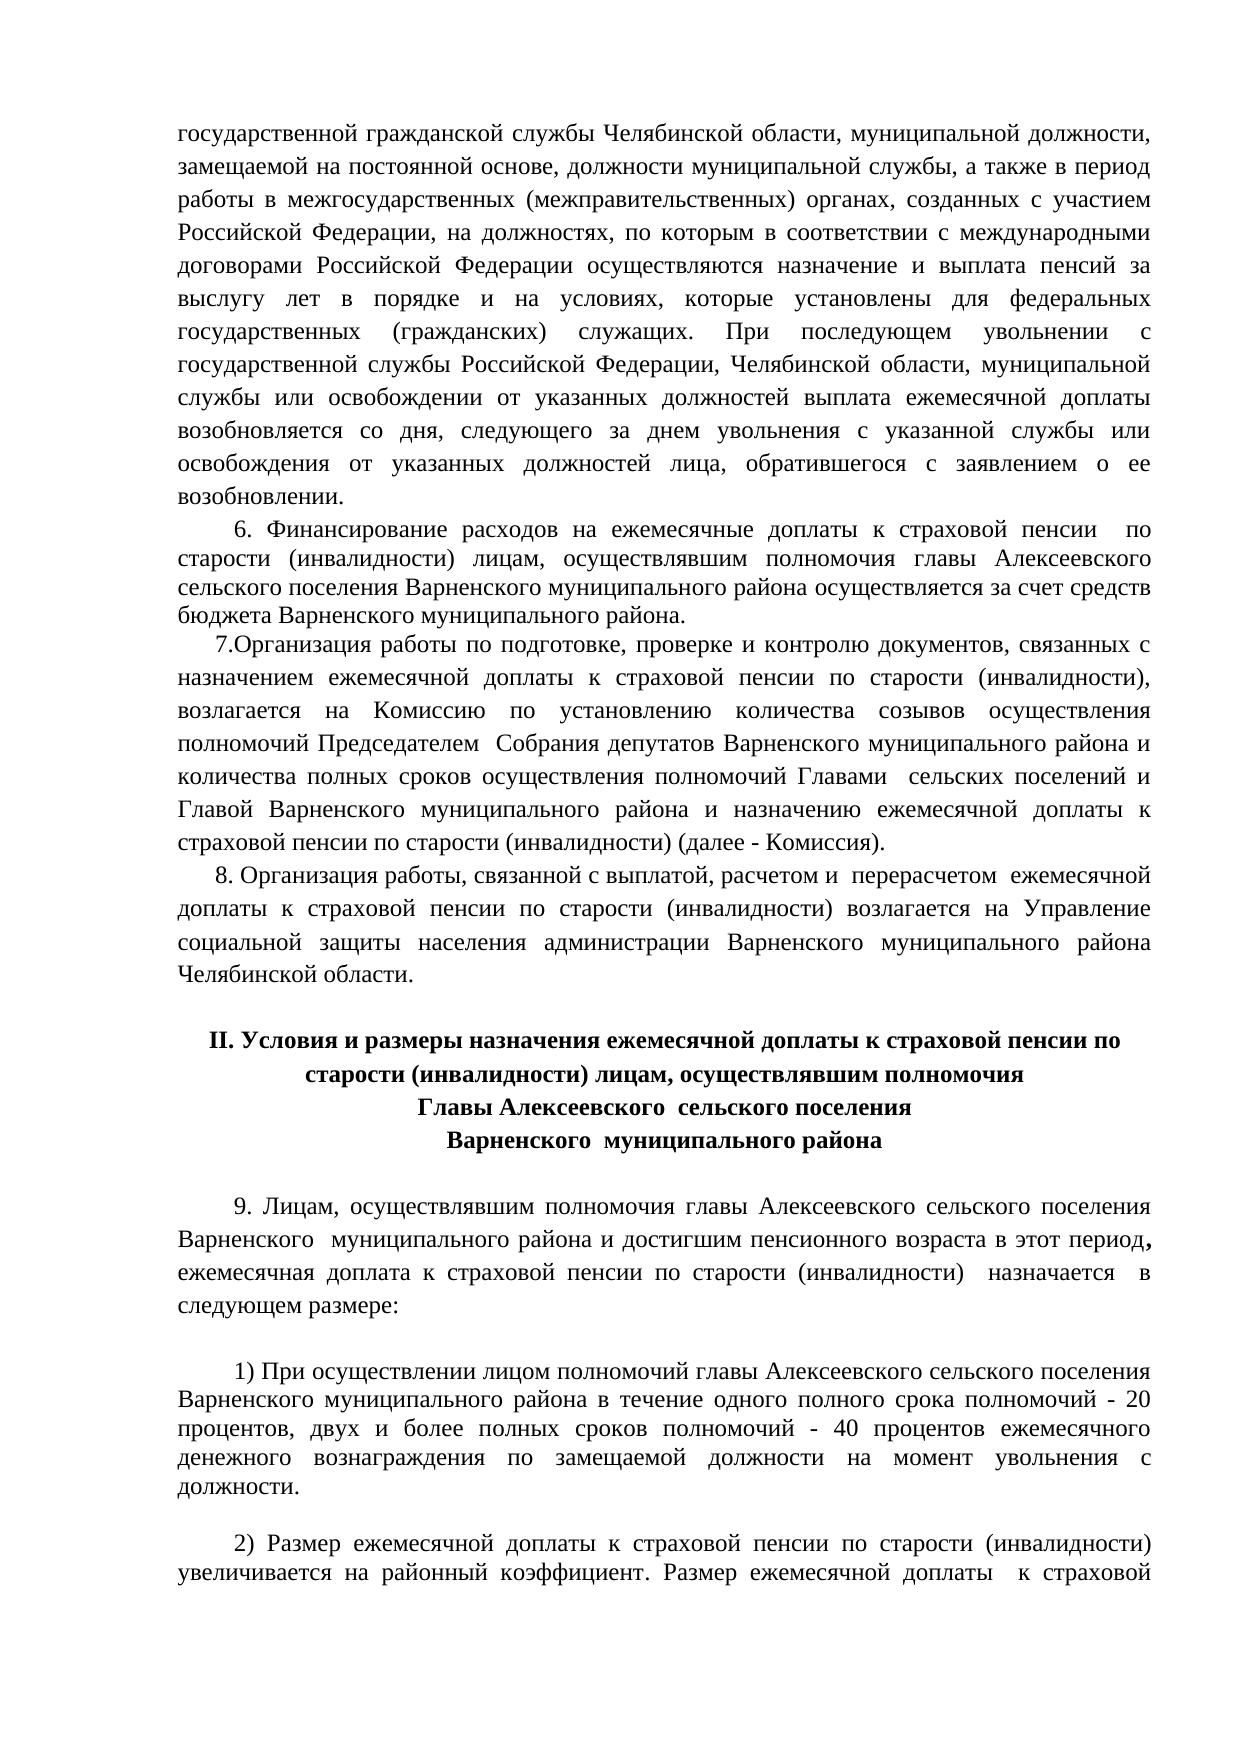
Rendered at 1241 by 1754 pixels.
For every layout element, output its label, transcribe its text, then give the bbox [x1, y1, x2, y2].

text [177, 118, 1152, 510]
text 8. Организация работы, связанной с выплатой, расчетом и перерасчетом ежемесячной доплаты к страховой пенсии по старости (инвалидности) возлагается на Управление социальной защиты населения администрации Варненского муниципального района Челябинской области. [177, 861, 1152, 988]
text Главы Алексеевского сельского поселения [177, 1092, 1152, 1120]
text 9. Лицам, осуществлявшим полномочия главы Алексеевского сельского поселения Варненского муниципального района и достигшим пенсионного возраста в этот период, ежемесячная доплата к страховой пенсии по старости (инвалидности) назначается в следующем размере: [177, 1191, 1152, 1318]
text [177, 1528, 1152, 1586]
text II. Условия и размеры назначения ежемесячной доплаты к страховой пенсии по старости (инвалидности) лицам, осуществлявшим полномочия [177, 1026, 1152, 1087]
text 1) При осуществлении лицом полномочий главы Алексеевского сельского поселения Варненского муниципального района в течение одного полного срока полномочий - 20 процентов, двух и более полных сроков полномочий - 40 процентов ежемесячного денежного вознаграждения по замещаемой должности на момент увольнения с должности. [177, 1356, 1152, 1499]
text 7.Организация работы по подготовке, проверке и контролю документов, связанных с назначением ежемесячной доплаты к страховой пенсии по старости (инвалидности), возлагается на Комиссию по установлению количества созывов осуществления полномочий Председателем Собрания депутатов Варненского муниципального района и количества полных сроков осуществления полномочий Главами сельских поселений и Главой Варненского муниципального района и назначению ежемесячной доплаты к страховой пенсии по старости (инвалидности) (далее - Комиссия). [177, 629, 1152, 856]
text 6. Финансирование расходов на ежемесячные доплаты к страховой пенсии по старости (инвалидности) лицам, осуществлявшим полномочия главы Алексеевского сельского поселения Варненского муниципального района осуществляется за счет средств бюджета Варненского муниципального района. [177, 514, 1152, 629]
text Варненского муниципального района [177, 1125, 1152, 1153]
